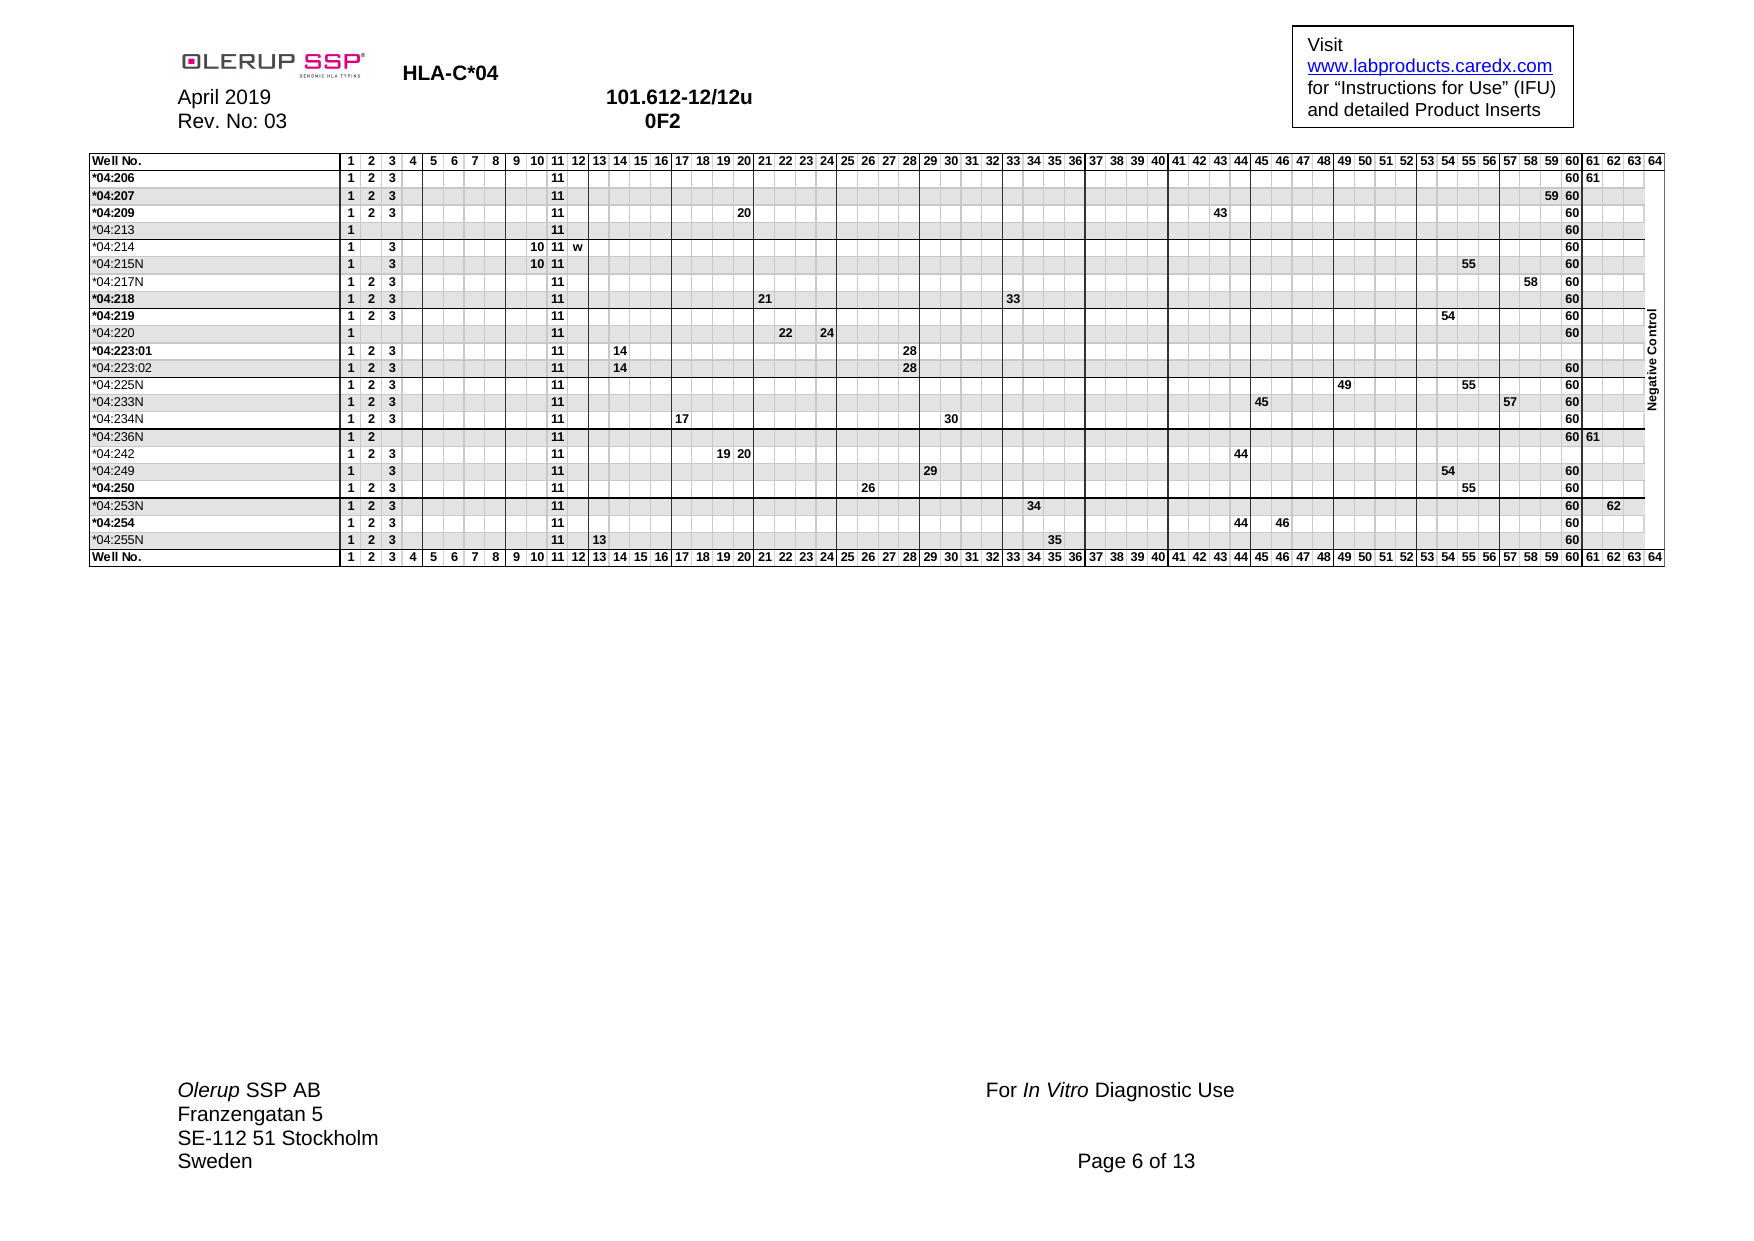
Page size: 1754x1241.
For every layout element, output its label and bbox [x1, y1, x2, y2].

picture [159, 48, 388, 80]
